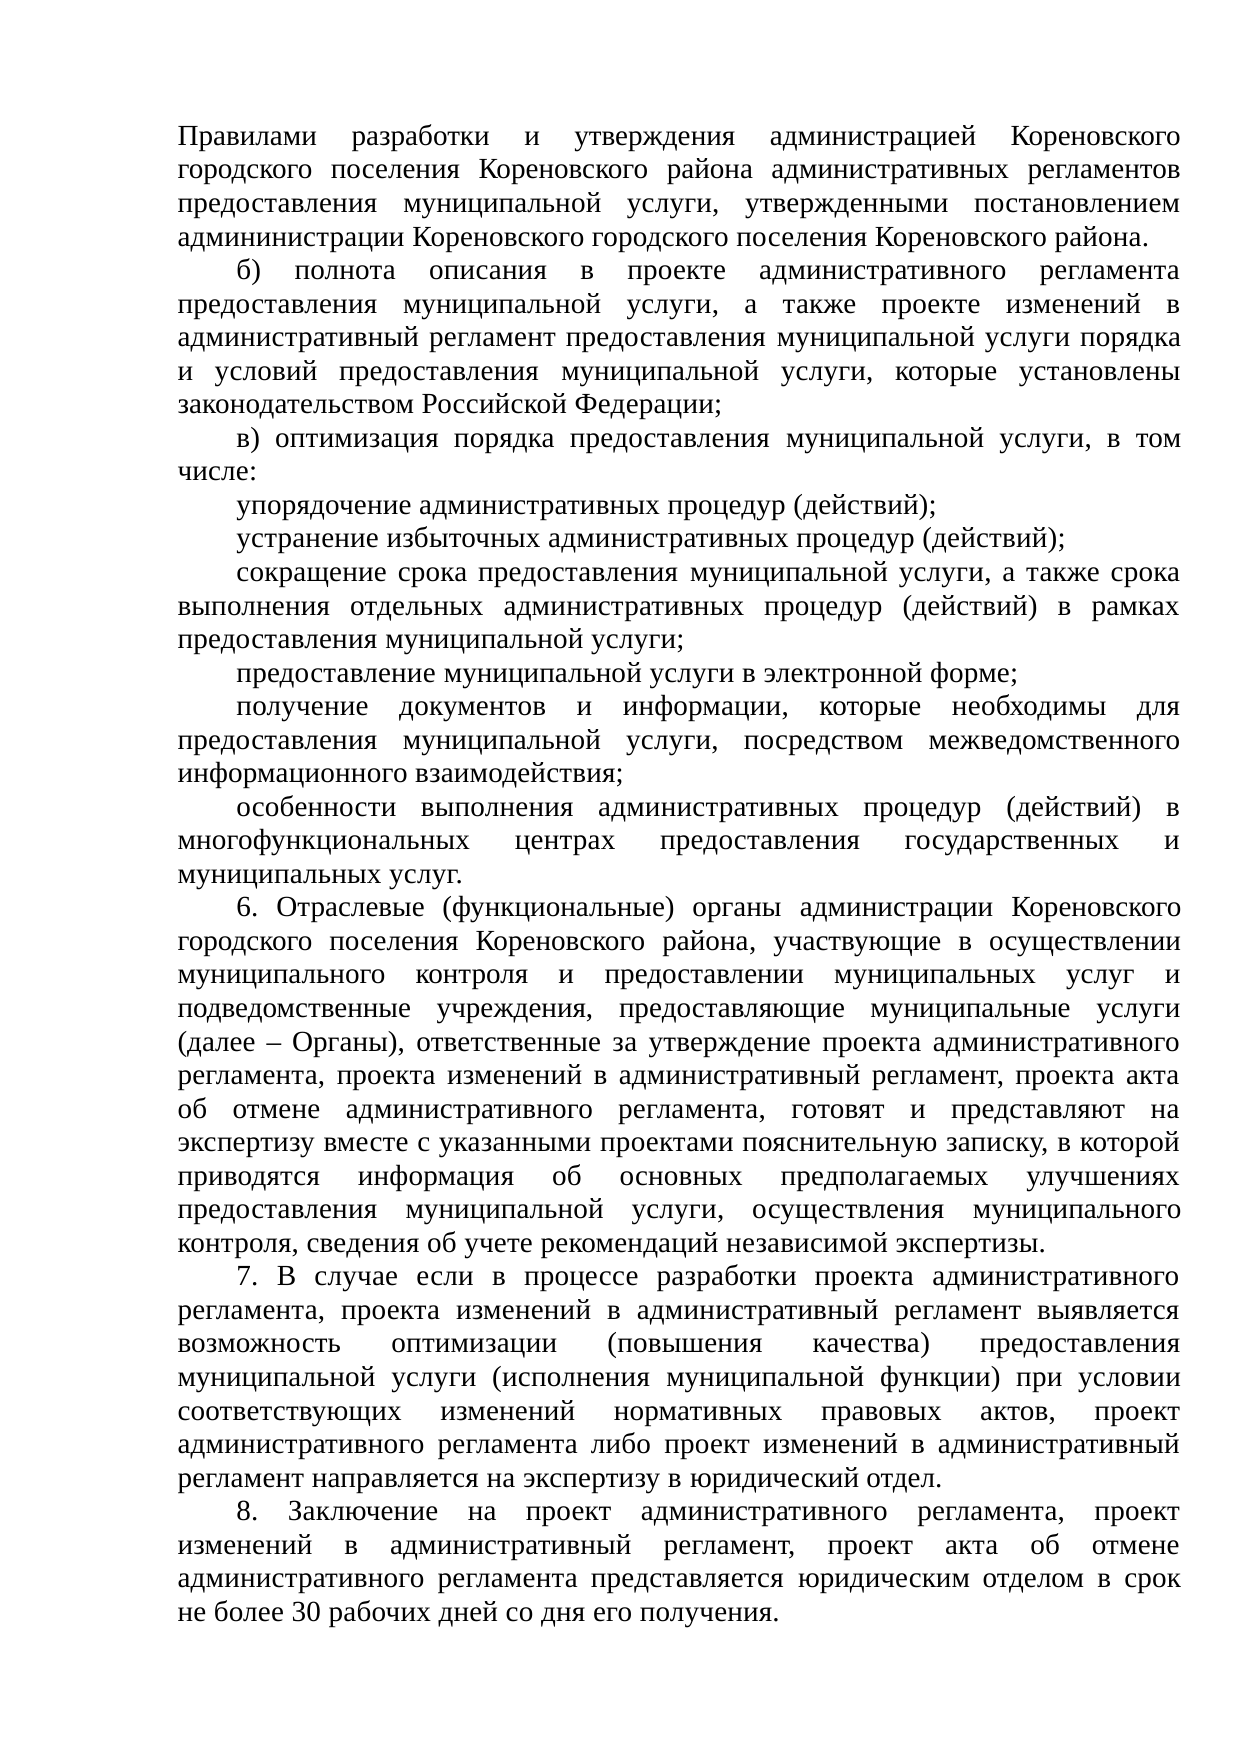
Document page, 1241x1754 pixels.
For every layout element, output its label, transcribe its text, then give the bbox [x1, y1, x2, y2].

text сокращение срока предоставления муниципальной услуги, а также срока выполнения отдельных административных процедур (действий) в рамках предоставления муниципальной услуги; [177, 554, 1181, 655]
text получение документов и информации, которые необходимы для предоставления муниципальной услуги, посредством межведомственного информационного взаимодействия; [177, 688, 1181, 789]
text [177, 118, 1181, 252]
text б) полнота описания в проекте административного регламента предоставления муниципальной услуги, а также проекте изменений в административный регламент предоставления муниципальной услуги порядка и условий предоставления муниципальной услуги, которые установлены законодательством Российской Федерации; [177, 252, 1181, 420]
text упорядочение административных процедур (действий); [177, 487, 1181, 521]
text 8. Заключение на проект административного регламента, проект изменений в административный регламент, проект акта об отмене административного регламента представляется юридическим отделом в срок не более 30 рабочих дней со дня его получения. [177, 1493, 1181, 1627]
text в) оптимизация порядка предоставления муниципальной услуги, в том числе: [177, 420, 1181, 487]
text 7. В случае если в процессе разработки проекта административного регламента, проекта изменений в административный регламент выявляется возможность оптимизации (повышения качества) предоставления муниципальной услуги (исполнения муниципальной функции) при условии соответствующих изменений нормативных правовых актов, проект административного регламента либо проект изменений в административный регламент направляется на экспертизу в юридический отдел. [177, 1258, 1181, 1493]
text особенности выполнения административных процедур (действий) в многофункциональных центрах предоставления государственных и муниципальных услуг. [177, 789, 1181, 889]
text предоставление муниципальной услуги в электронной форме; [177, 655, 1181, 688]
text 6. Отраслевые (функциональные) органы администрации Кореновского городского поселения Кореновского района, участвующие в осуществлении муниципального контроля и предоставлении муниципальных услуг и подведомственные учреждения, предоставляющие муниципальные услуги (далее – Органы), ответственные за утверждение проекта административного регламента, проекта изменений в административный регламент, проекта акта об отмене административного регламента, готовят и представляют на экспертизу вместе с указанными проектами пояснительную записку, в которой приводятся информация об основных предполагаемых улучшениях предоставления муниципальной услуги, осуществления муниципального контроля, сведения об учете рекомендаций независимой экспертизы. [177, 889, 1181, 1258]
text устранение избыточных административных процедур (действий); [177, 521, 1181, 554]
